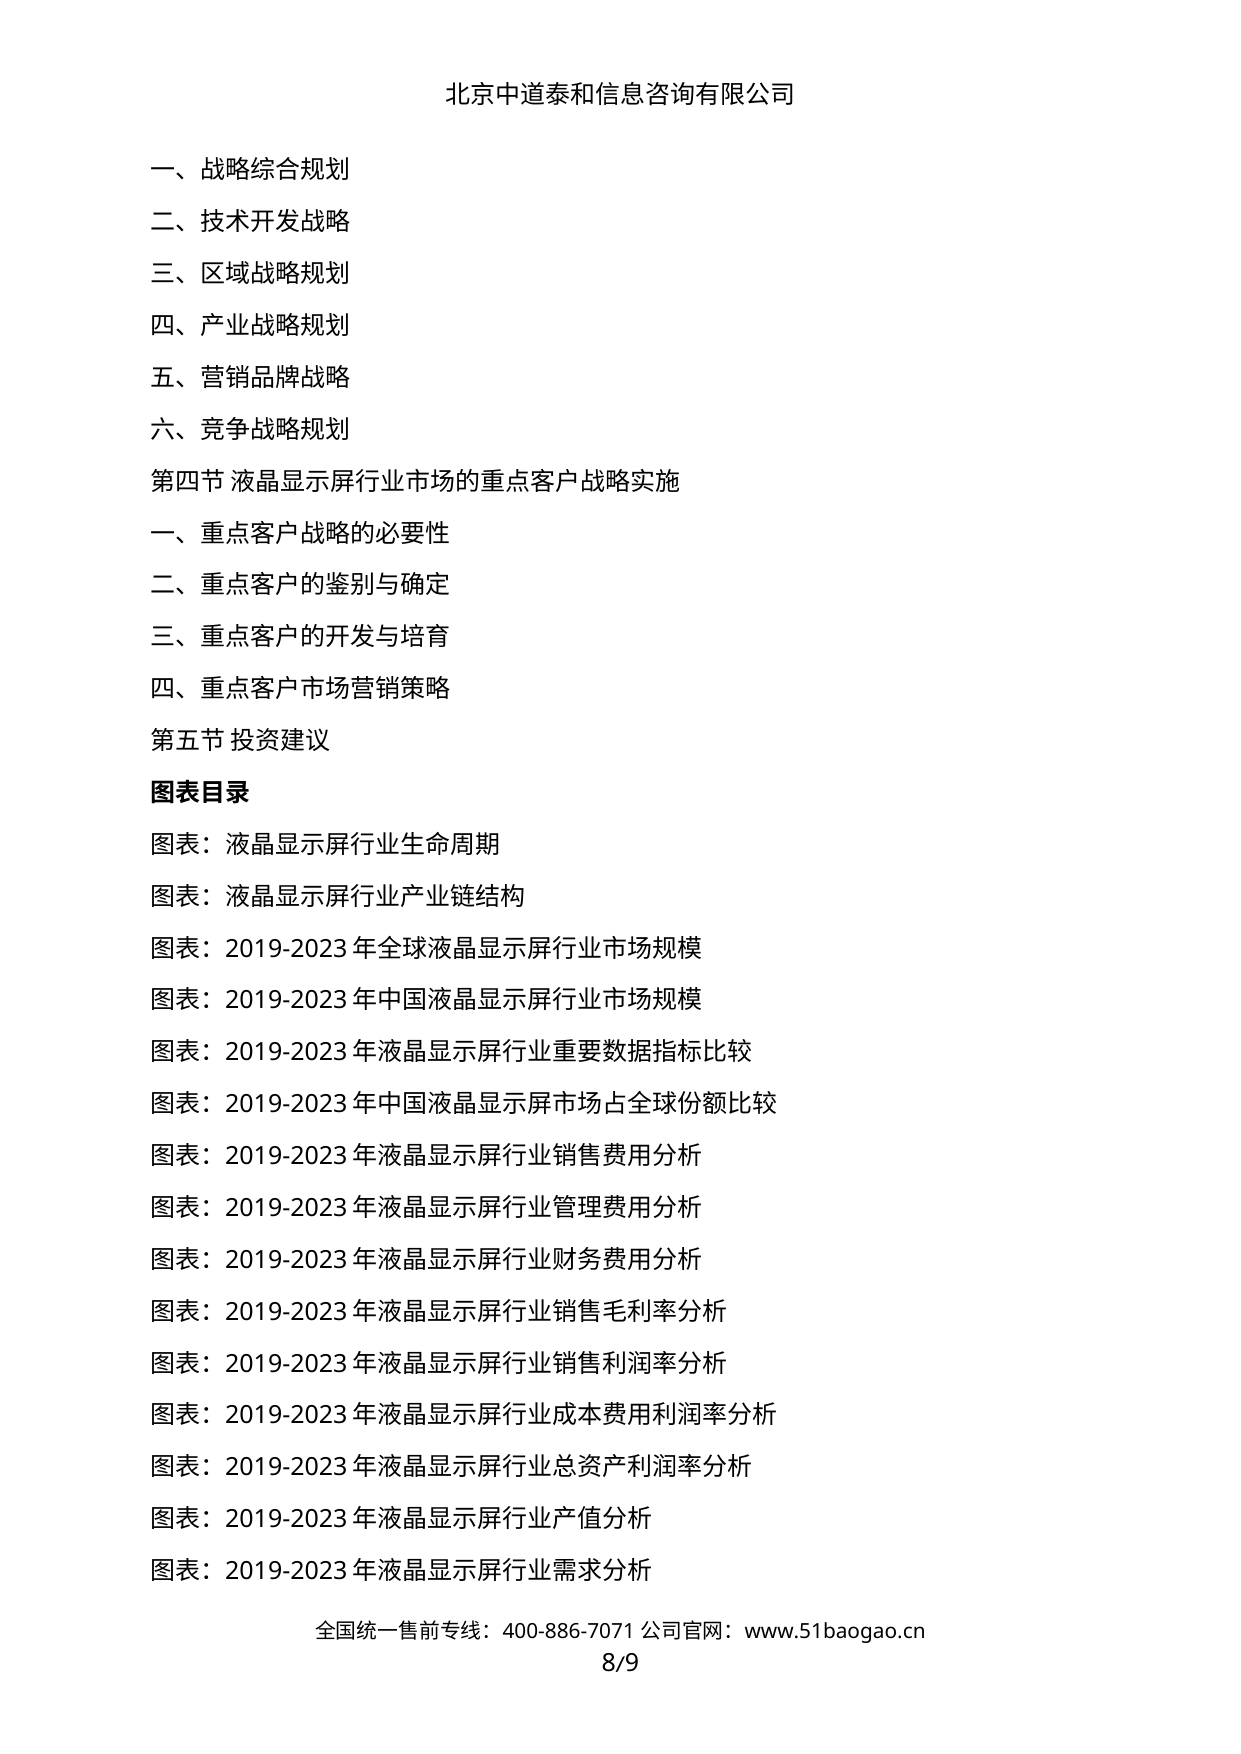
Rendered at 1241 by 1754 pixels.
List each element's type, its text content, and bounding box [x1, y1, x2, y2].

text 三、重点客户的开发与培育 [150, 617, 1090, 653]
text 一、战略综合规划 [150, 150, 1090, 186]
text 二、技术开发战略 [150, 202, 1090, 238]
text 六、竞争战略规划 [150, 409, 1090, 446]
text 图表：2019-2023年中国液晶显示屏行业市场规模 [150, 980, 1090, 1016]
text 图表：2019-2023年液晶显示屏行业销售费用分析 [150, 1136, 1090, 1172]
text 图表：2019-2023年液晶显示屏行业财务费用分析 [150, 1239, 1090, 1276]
text 第五节 投资建议 [150, 721, 1090, 757]
text 图表：液晶显示屏行业产业链结构 [150, 876, 1090, 912]
text 一、重点客户战略的必要性 [150, 513, 1090, 549]
text 图表：2019-2023年中国液晶显示屏市场占全球份额比较 [150, 1084, 1090, 1120]
text 四、重点客户市场营销策略 [150, 669, 1090, 705]
text 图表：2019-2023年液晶显示屏行业需求分析 [150, 1551, 1090, 1587]
text 图表：2019-2023年液晶显示屏行业销售利润率分析 [150, 1343, 1090, 1379]
text 图表：2019-2023年液晶显示屏行业成本费用利润率分析 [150, 1395, 1090, 1431]
text 三、区域战略规划 [150, 254, 1090, 290]
text 图表：液晶显示屏行业生命周期 [150, 824, 1090, 861]
text 图表：2019-2023年液晶显示屏行业总资产利润率分析 [150, 1447, 1090, 1483]
text 第四节 液晶显示屏行业市场的重点客户战略实施 [150, 461, 1090, 497]
text 图表：2019-2023年液晶显示屏行业重要数据指标比较 [150, 1032, 1090, 1068]
text 图表：2019-2023年液晶显示屏行业产值分析 [150, 1499, 1090, 1535]
text 图表：2019-2023年液晶显示屏行业管理费用分析 [150, 1187, 1090, 1224]
text 图表：2019-2023年全球液晶显示屏行业市场规模 [150, 928, 1090, 964]
text 五、营销品牌战略 [150, 357, 1090, 394]
text 图表目录 [150, 772, 1090, 809]
text 图表：2019-2023年液晶显示屏行业销售毛利率分析 [150, 1291, 1090, 1327]
text 二、重点客户的鉴别与确定 [150, 565, 1090, 601]
text 四、产业战略规划 [150, 306, 1090, 342]
